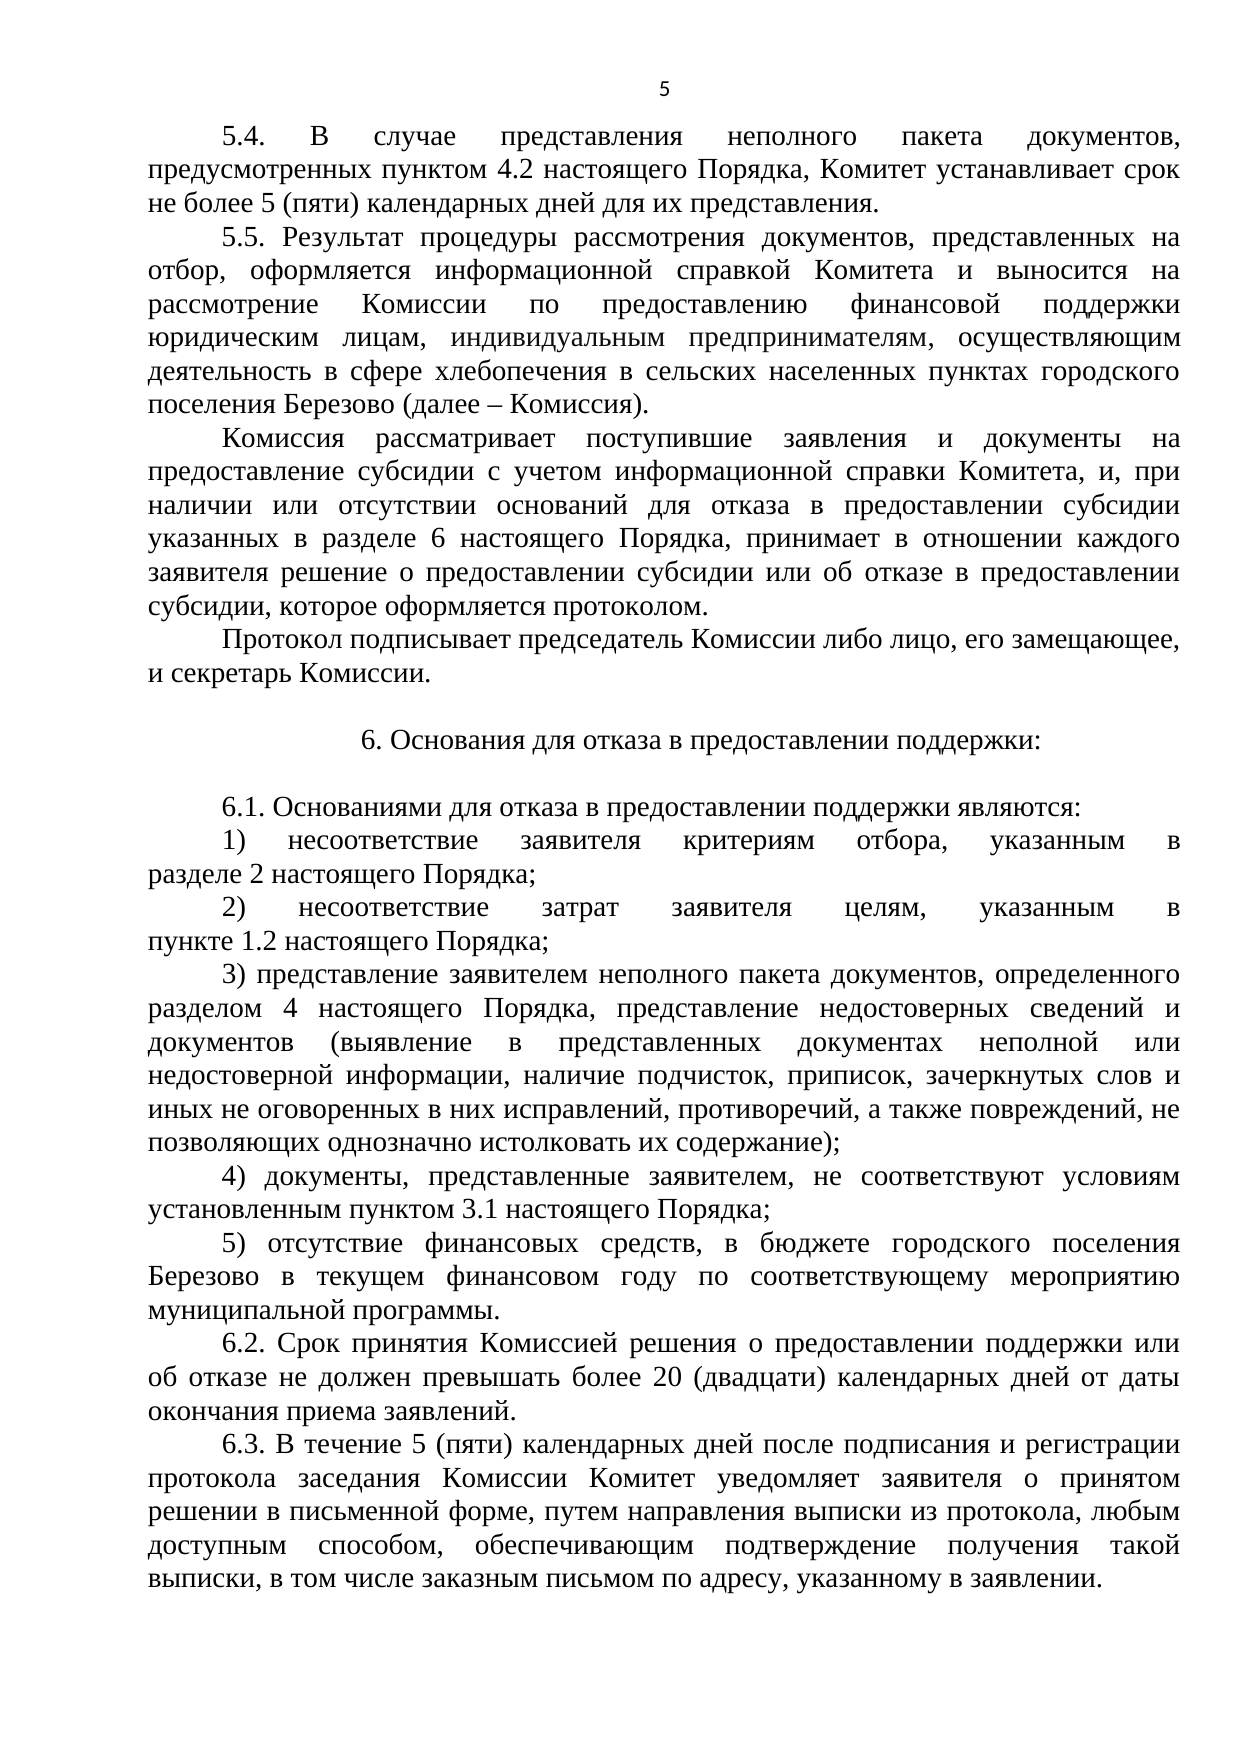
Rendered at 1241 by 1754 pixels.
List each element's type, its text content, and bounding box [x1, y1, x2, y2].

text Комиссия рассматривает поступившие заявления и документы на предоставление субсидии с учетом информационной справки Комитета, и, при наличии или отсутствии оснований для отказа в предоставлении субсидии указанных в разделе 6 настоящего Порядка, принимает в отношении каждого заявителя решение о предоставлении субсидии или об отказе в предоставлении субсидии, которое оформляется протоколом. [148, 420, 1181, 621]
text 5) отсутствие финансовых средств, в бюджете городского поселения Березово в текущем финансовом году по соответствующему мероприятию муниципальной программы. [148, 1225, 1181, 1326]
text 5.5. Результат процедуры рассмотрения документов, представленных на отбор, оформляется информационной справкой Комитета и выносится на рассмотрение Комиссии по предоставлению финансовой поддержки юридическим лицам, индивидуальным предпринимателям, осуществляющим деятельность в сфере хлебопечения в сельских населенных пунктах городского поселения Березово (далее – Комиссия). [148, 219, 1181, 420]
text 2) несоответствие затрат заявителя целям, указанным в пункте 1.2 настоящего Порядка; [148, 889, 1181, 957]
text 6. Основания для отказа в предоставлении поддержки: [148, 722, 1181, 755]
text 6.1. Основаниями для отказа в предоставлении поддержки являются: [148, 789, 1181, 822]
text 1) несоответствие заявителя критериям отбора, указанным в разделе 2 настоящего Порядка; [148, 822, 1181, 889]
text 5.4. В случае представления неполного пакета документов, предусмотренных пунктом 4.2 настоящего Порядка, Комитет устанавливает срок не более 5 (пяти) календарных дней для их представления. [148, 118, 1181, 219]
text 6.2. Срок принятия Комиссией решения о предоставлении поддержки или об отказе не должен превышать более 20 (двадцати) календарных дней от даты окончания приема заявлений. [148, 1326, 1181, 1426]
text 6.3. В течение 5 (пяти) календарных дней после подписания и регистрации протокола заседания Комиссии Комитет уведомляет заявителя о принятом решении в письменной форме, путем направления выписки из протокола, любым доступным способом, обеспечивающим подтверждение получения такой выписки, в том числе заказным письмом по адресу, указанному в заявлении. [148, 1426, 1181, 1594]
text 4) документы, представленные заявителем, не соответствуют условиям установленным пунктом 3.1 настоящего Порядка; [148, 1158, 1181, 1225]
text Протокол подписывает председатель Комиссии либо лицо, его замещающее, и секретарь Комиссии. [148, 621, 1181, 688]
text 3) представление заявителем неполного пакета документов, определенного разделом 4 настоящего Порядка, представление недостоверных сведений и документов (выявление в представленных документах неполной или недостоверной информации, наличие подчисток, приписок, зачеркнутых слов и иных не оговоренных в них исправлений, противоречий, а также повреждений, не позволяющих однозначно истолковать их содержание); [148, 957, 1181, 1158]
